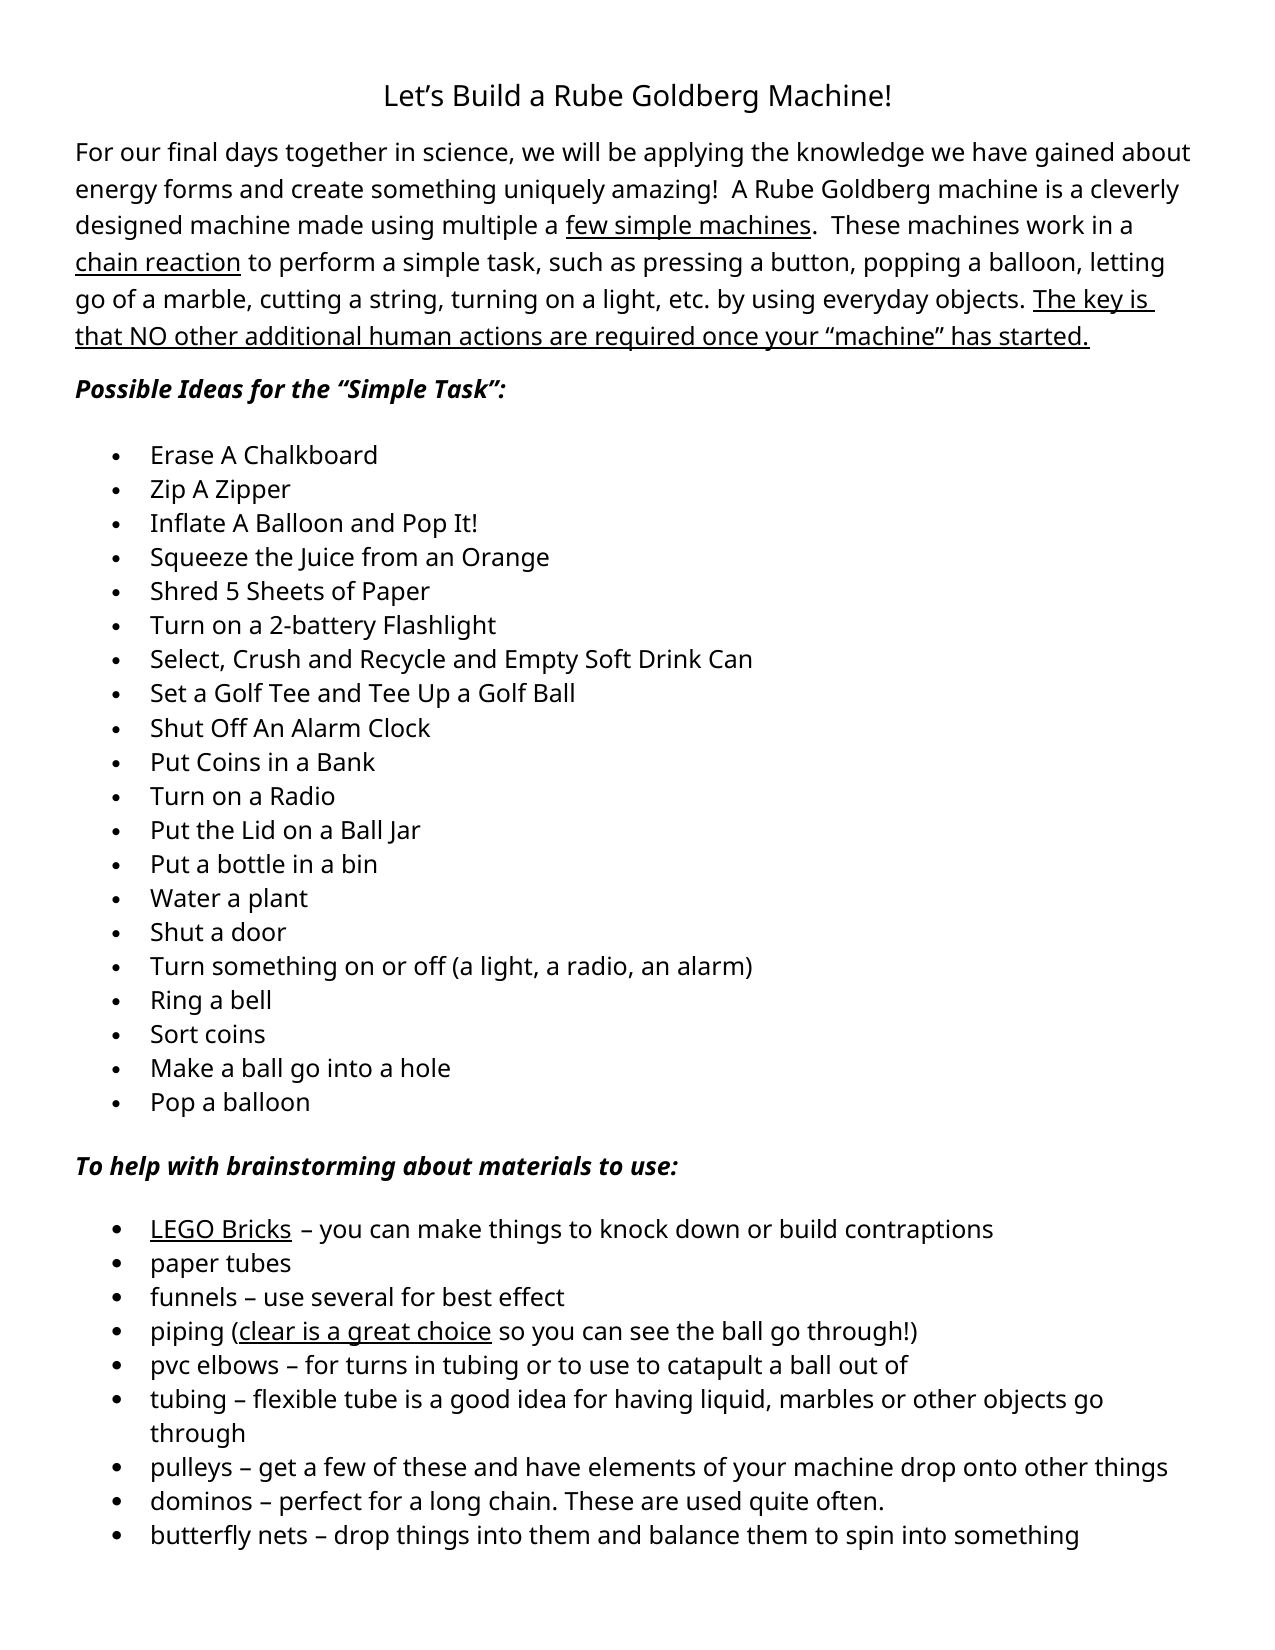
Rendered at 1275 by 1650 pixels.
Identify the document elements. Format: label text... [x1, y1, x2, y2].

text Possible Ideas for the “Simple Task”: [75, 372, 1200, 406]
list pvc elbows – for turns in tubing or to use to catapult a ball out of [112, 1348, 1200, 1382]
list Turn something on or off (a light, a radio, an alarm) [112, 949, 1200, 983]
list Ring a bell [112, 983, 1200, 1017]
list Put Coins in a Bank [112, 744, 1200, 778]
list Shut a door [112, 914, 1200, 949]
list Squeeze the Juice from an Orange [112, 540, 1200, 574]
list funnels – use several for best effect [112, 1279, 1200, 1313]
list butterfly nets – drop things into them and balance them to spin into something [112, 1518, 1200, 1552]
list piping (clear is a great choice so you can see the ball go through!) [112, 1313, 1200, 1348]
list dominos – perfect for a long chain. These are used quite often. [112, 1484, 1200, 1518]
list Erase A Chalkboard [112, 438, 1200, 472]
list Select, Crush and Recycle and Empty Soft Drink Can [112, 642, 1200, 676]
list Turn on a Radio [112, 778, 1200, 812]
list Set a Golf Tee and Tee Up a Golf Ball [112, 676, 1200, 710]
list Put a bottle in a bin [112, 846, 1200, 881]
list Turn on a 2-battery Flashlight [112, 608, 1200, 642]
list LEGO Bricks – you can make things to knock down or build contraptions [112, 1211, 1200, 1245]
list Put the Lid on a Ball Jar [112, 812, 1200, 846]
list Pop a balloon [112, 1085, 1200, 1119]
list Water a plant [112, 881, 1200, 914]
list Shred 5 Sheets of Paper [112, 574, 1200, 608]
text For our final days together in science, we will be applying the knowledge we have gained about energy forms and create something uniquely amazing! A Rube Goldberg machine is a cleverly designed machine made using multiple a few simple machines. These machines work in a chain reaction to perform a simple task, such as pressing a button, popping a balloon, letting go of a marble, cutting a string, turning on a light, etc. by using everyday objects. The key is that NO other additional human actions are required once your “machine” has started. [75, 134, 1200, 352]
list pulleys – get a few of these and have elements of your machine drop onto other things [112, 1450, 1200, 1484]
text To help with brainstorming about materials to use: [75, 1148, 1200, 1182]
list Make a ball go into a hole [112, 1051, 1200, 1085]
text Let’s Build a Rube Goldberg Machine! [75, 75, 1200, 115]
list Zip A Zipper [112, 472, 1200, 506]
list Shut Off An Alarm Clock [112, 710, 1200, 744]
list tubing – flexible tube is a good idea for having liquid, marbles or other objects go through [112, 1382, 1200, 1450]
list Inflate A Balloon and Pop It! [112, 506, 1200, 540]
list paper tubes [112, 1245, 1200, 1279]
list Sort coins [112, 1017, 1200, 1051]
